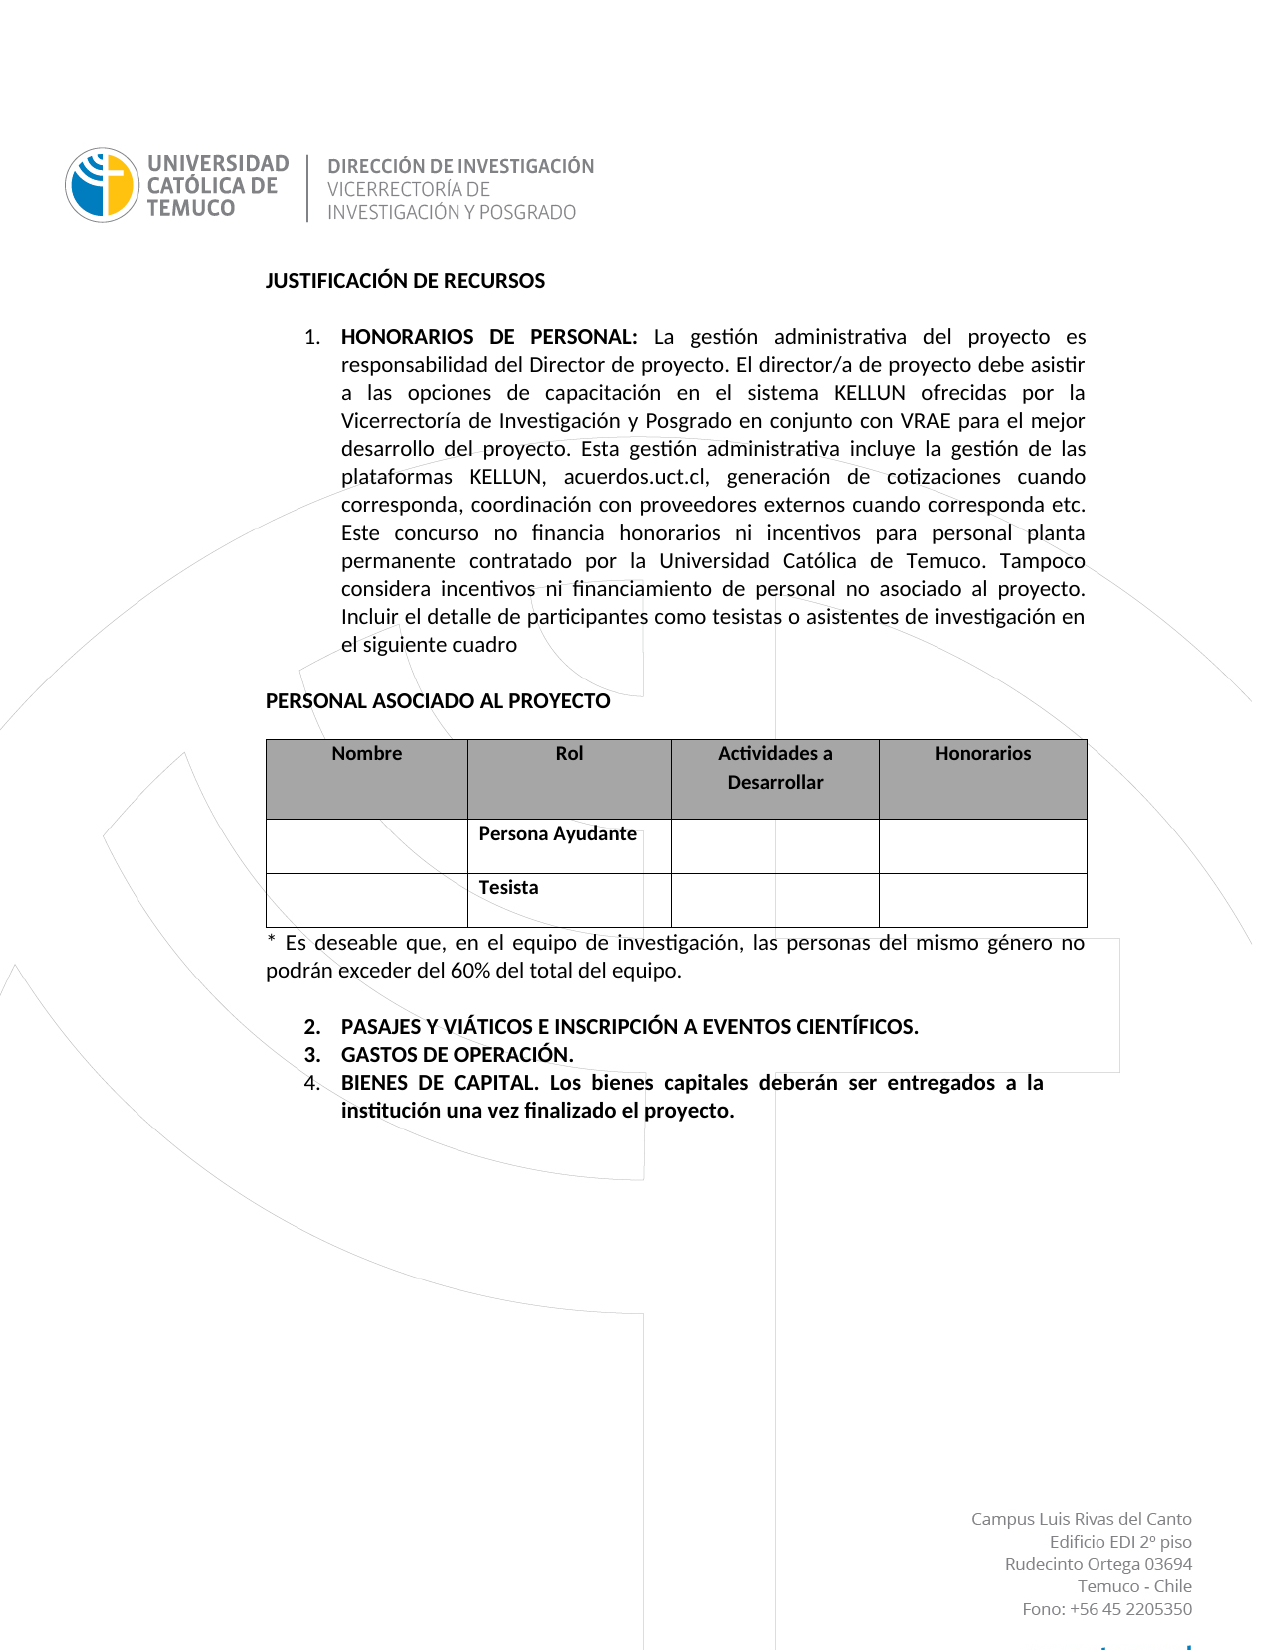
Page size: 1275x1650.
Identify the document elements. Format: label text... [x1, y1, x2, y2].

table_header Rol [468, 740, 671, 819]
table_header Actividades a Desarrollar [672, 740, 879, 819]
list GASTOS DE OPERACIÓN. [303, 1040, 1087, 1068]
picture [0, 78, 1257, 1650]
table_cell Persona Ayudante [468, 820, 671, 873]
table_header Nombre [267, 740, 467, 819]
text PERSONAL ASOCIADO AL PROYECTO [266, 686, 1087, 714]
list PASAJES Y VIÁTICOS E INSCRIPCIÓN A EVENTOS CIENTÍFICOS. [303, 1012, 1087, 1040]
table_cell [672, 820, 879, 873]
table_header Honorarios [880, 740, 1087, 819]
table_cell [267, 874, 467, 927]
text JUSTIFICACIÓN DE RECURSOS [266, 266, 1087, 294]
text * Es deseable que, en el equipo de investigación, las personas del mismo género no podrán exceder del 60% del total del equipo. [266, 928, 1087, 984]
table_cell Tesista [468, 874, 671, 927]
table_cell [880, 874, 1087, 927]
table_cell [672, 874, 879, 927]
list HONORARIOS DE PERSONAL: La gestión administrativa del proyecto es responsabilidad del Director de proyecto. El director/a de proyecto debe asistir a las opciones de capacitación en el sistema KELLUN ofrecidas por la Vicerrectoría de Investigación y Posgrado en conjunto con VRAE para el mejor desarrollo del proyecto. Esta gestión administrativa incluye la gestión de las plataformas KELLUN, acuerdos.uct.cl, generación de cotizaciones cuando corresponda, coordinación con proveedores externos cuando corresponda etc. Este concurso no financia honorarios ni incentivos para personal planta permanente contratado por la Universidad Católica de Temuco. Tampoco considera incentivos ni financiamiento de personal no asociado al proyecto. Incluir el detalle de participantes como tesistas o asistentes de investigación en el siguiente cuadro [303, 322, 1087, 658]
table_cell [267, 820, 467, 873]
list BIENES DE CAPITAL. Los bienes capitales deberán ser entregados a la institución una vez finalizado el proyecto. [303, 1068, 1045, 1124]
table_cell [880, 820, 1087, 873]
